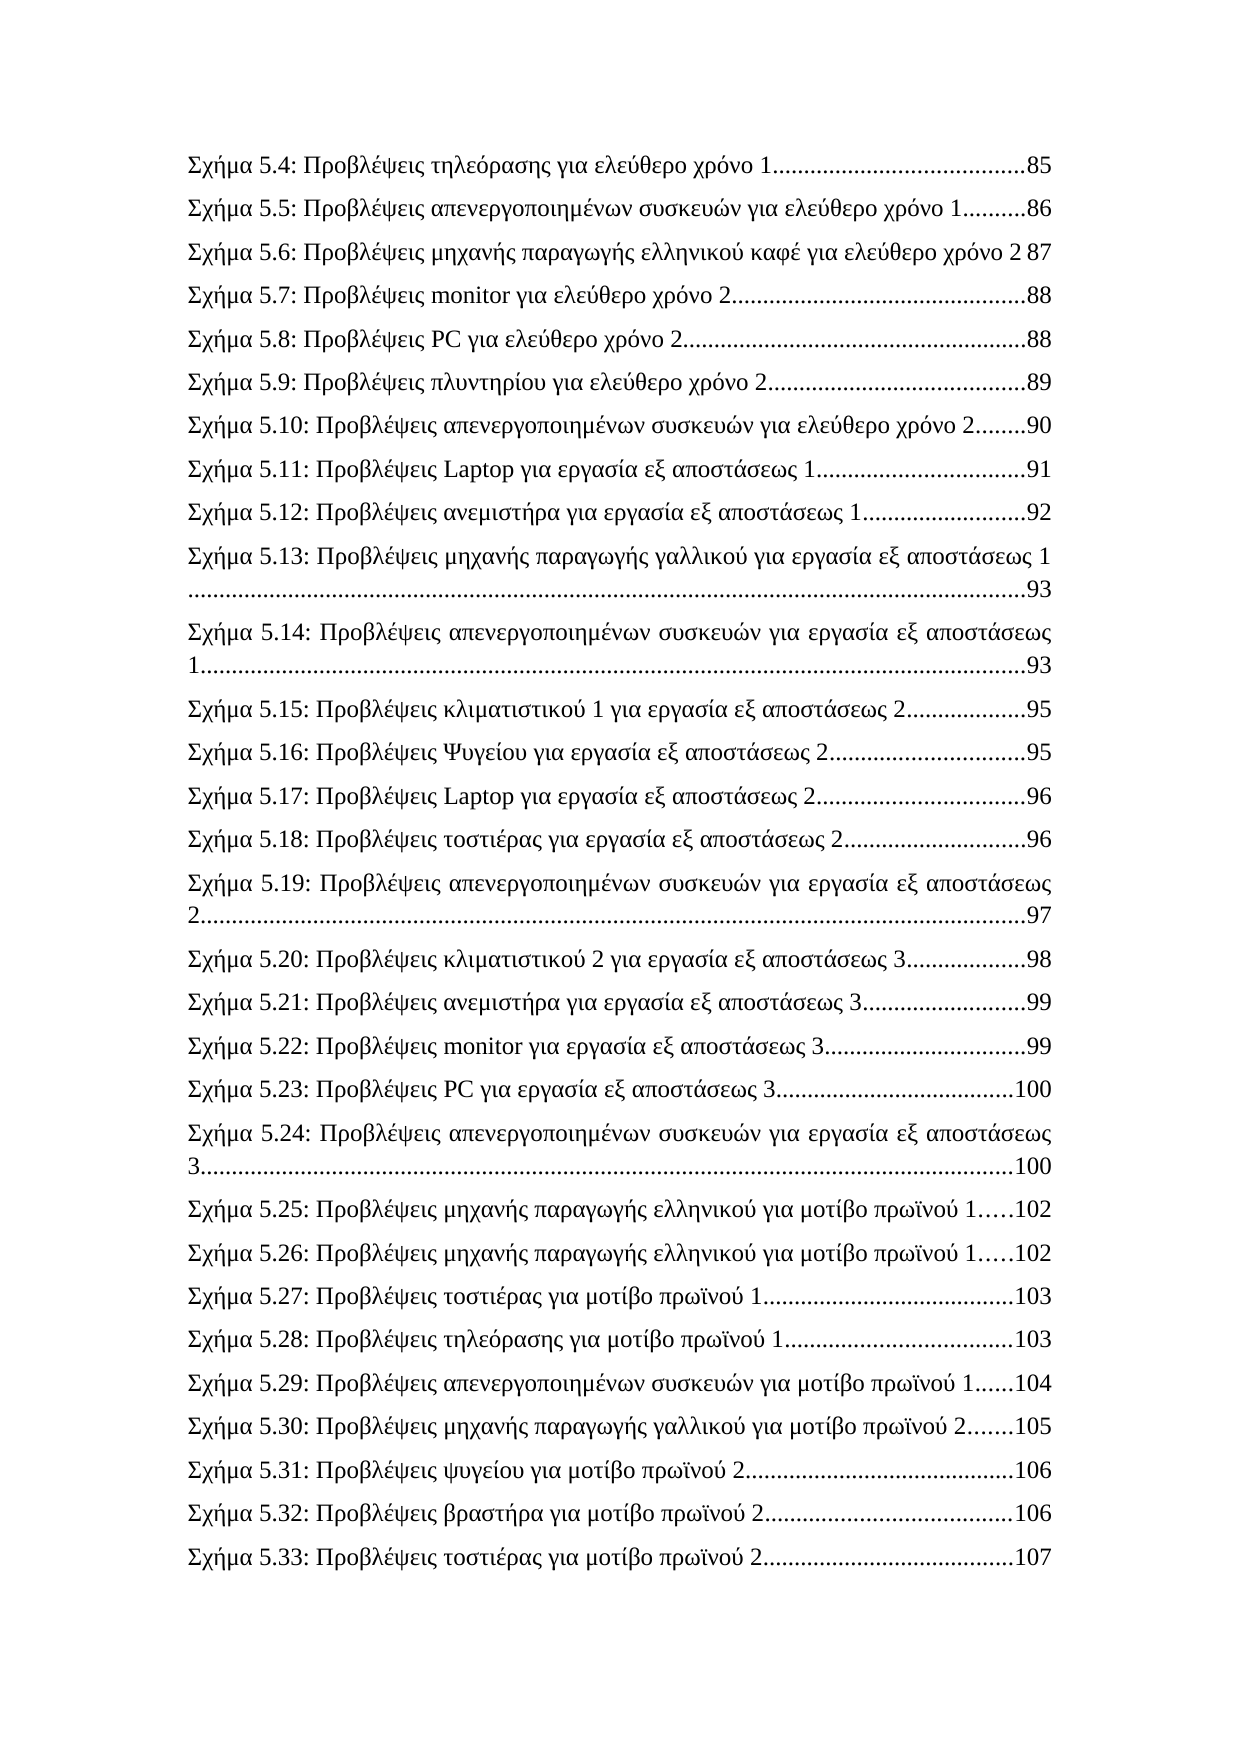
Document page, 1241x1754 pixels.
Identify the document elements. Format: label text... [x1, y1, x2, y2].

text Σχήμα 5.23: Προβλέψεις PC για εργασία εξ αποστάσεως 3 100 [187, 1074, 1053, 1103]
text Σχήμα 5.30: Προβλέψεις μηχανής παραγωγής γαλλικού για μοτίβο πρωϊνού 2 105 [187, 1411, 1053, 1440]
text Σχήμα 5.27: Προβλέψεις τοστιέρας για μοτίβο πρωϊνού 1 103 [187, 1281, 1053, 1310]
text Σχήμα 5.21: Προβλέψεις ανεμιστήρα για εργασία εξ αποστάσεως 3 99 [187, 987, 1053, 1016]
text Σχήμα 5.18: Προβλέψεις τοστιέρας για εργασία εξ αποστάσεως 2 96 [187, 824, 1053, 853]
text Σχήμα 5.28: Προβλέψεις τηλεόρασης για μοτίβο πρωϊνού 1 103 [187, 1324, 1053, 1353]
text Σχήμα 5.9: Προβλέψεις πλυντηρίου για ελεύθερο χρόνο 2 89 [187, 367, 1053, 396]
text Σχήμα 5.11: Προβλέψεις Laptop για εργασία εξ αποστάσεως 1 91 [187, 454, 1053, 483]
text Σχήμα 5.8: Προβλέψεις PC για ελεύθερο χρόνο 2 88 [187, 324, 1053, 352]
text Σχήμα 5.22: Προβλέψεις monitor για εργασία εξ αποστάσεως 3 99 [187, 1031, 1053, 1060]
text Σχήμα 5.32: Προβλέψεις βραστήρα για μοτίβο πρωϊνού 2 106 [187, 1498, 1053, 1527]
text Σχήμα 5.7: Προβλέψεις monitor για ελεύθερο χρόνο 2 88 [187, 280, 1053, 309]
text Σχήμα 5.24: Προβλέψεις απενεργοποιημένων συσκευών για εργασία εξ αποστάσεως 3 100 [187, 1118, 1053, 1179]
text Σχήμα 5.12: Προβλέψεις ανεμιστήρα για εργασία εξ αποστάσεως 1 92 [187, 497, 1053, 526]
text Σχήμα 5.29: Προβλέψεις απενεργοποιημένων συσκευών για μοτίβο πρωϊνού 1 104 [187, 1368, 1053, 1397]
text Σχήμα 5.31: Προβλέψεις ψυγείου για μοτίβο πρωϊνού 2 106 [187, 1455, 1053, 1484]
text Σχήμα 5.20: Προβλέψεις κλιματιστικού 2 για εργασία εξ αποστάσεως 3 98 [187, 944, 1053, 973]
text Σχήμα 5.14: Προβλέψεις απενεργοποιημένων συσκευών για εργασία εξ αποστάσεως 1 93 [187, 617, 1053, 679]
text Σχήμα 5.13: Προβλέψεις μηχανής παραγωγής γαλλικού για εργασία εξ αποστάσεως 1 93 [187, 541, 1053, 603]
text Σχήμα 5.17: Προβλέψεις Laptop για εργασία εξ αποστάσεως 2 96 [187, 781, 1053, 809]
text Σχήμα 5.16: Προβλέψεις Ψυγείου για εργασία εξ αποστάσεως 2 95 [187, 737, 1053, 766]
text Σχήμα 5.33: Προβλέψεις τοστιέρας για μοτίβο πρωϊνού 2 107 [187, 1542, 1053, 1571]
text Σχήμα 5.25: Προβλέψεις μηχανής παραγωγής ελληνικού για μοτίβο πρωϊνού 1 102 [187, 1194, 1053, 1223]
text Σχήμα 5.15: Προβλέψεις κλιματιστικού 1 για εργασία εξ αποστάσεως 2 95 [187, 694, 1053, 723]
text Σχήμα 5.19: Προβλέψεις απενεργοποιημένων συσκευών για εργασία εξ αποστάσεως 2 97 [187, 868, 1053, 929]
text Σχήμα 5.4: Προβλέψεις τηλεόρασης για ελεύθερο χρόνο 1 85 [187, 150, 1053, 179]
text Σχήμα 5.6: Προβλέψεις μηχανής παραγωγής ελληνικού καφέ για ελεύθερο χρόνο 2 87 [187, 237, 1053, 266]
text Σχήμα 5.26: Προβλέψεις μηχανής παραγωγής ελληνικού για μοτίβο πρωϊνού 1 102 [187, 1238, 1053, 1266]
text Σχήμα 5.5: Προβλέψεις απενεργοποιημένων συσκευών για ελεύθερο χρόνο 1 86 [187, 193, 1053, 222]
text Σχήμα 5.10: Προβλέψεις απενεργοποιημένων συσκευών για ελεύθερο χρόνο 2 90 [187, 411, 1053, 439]
